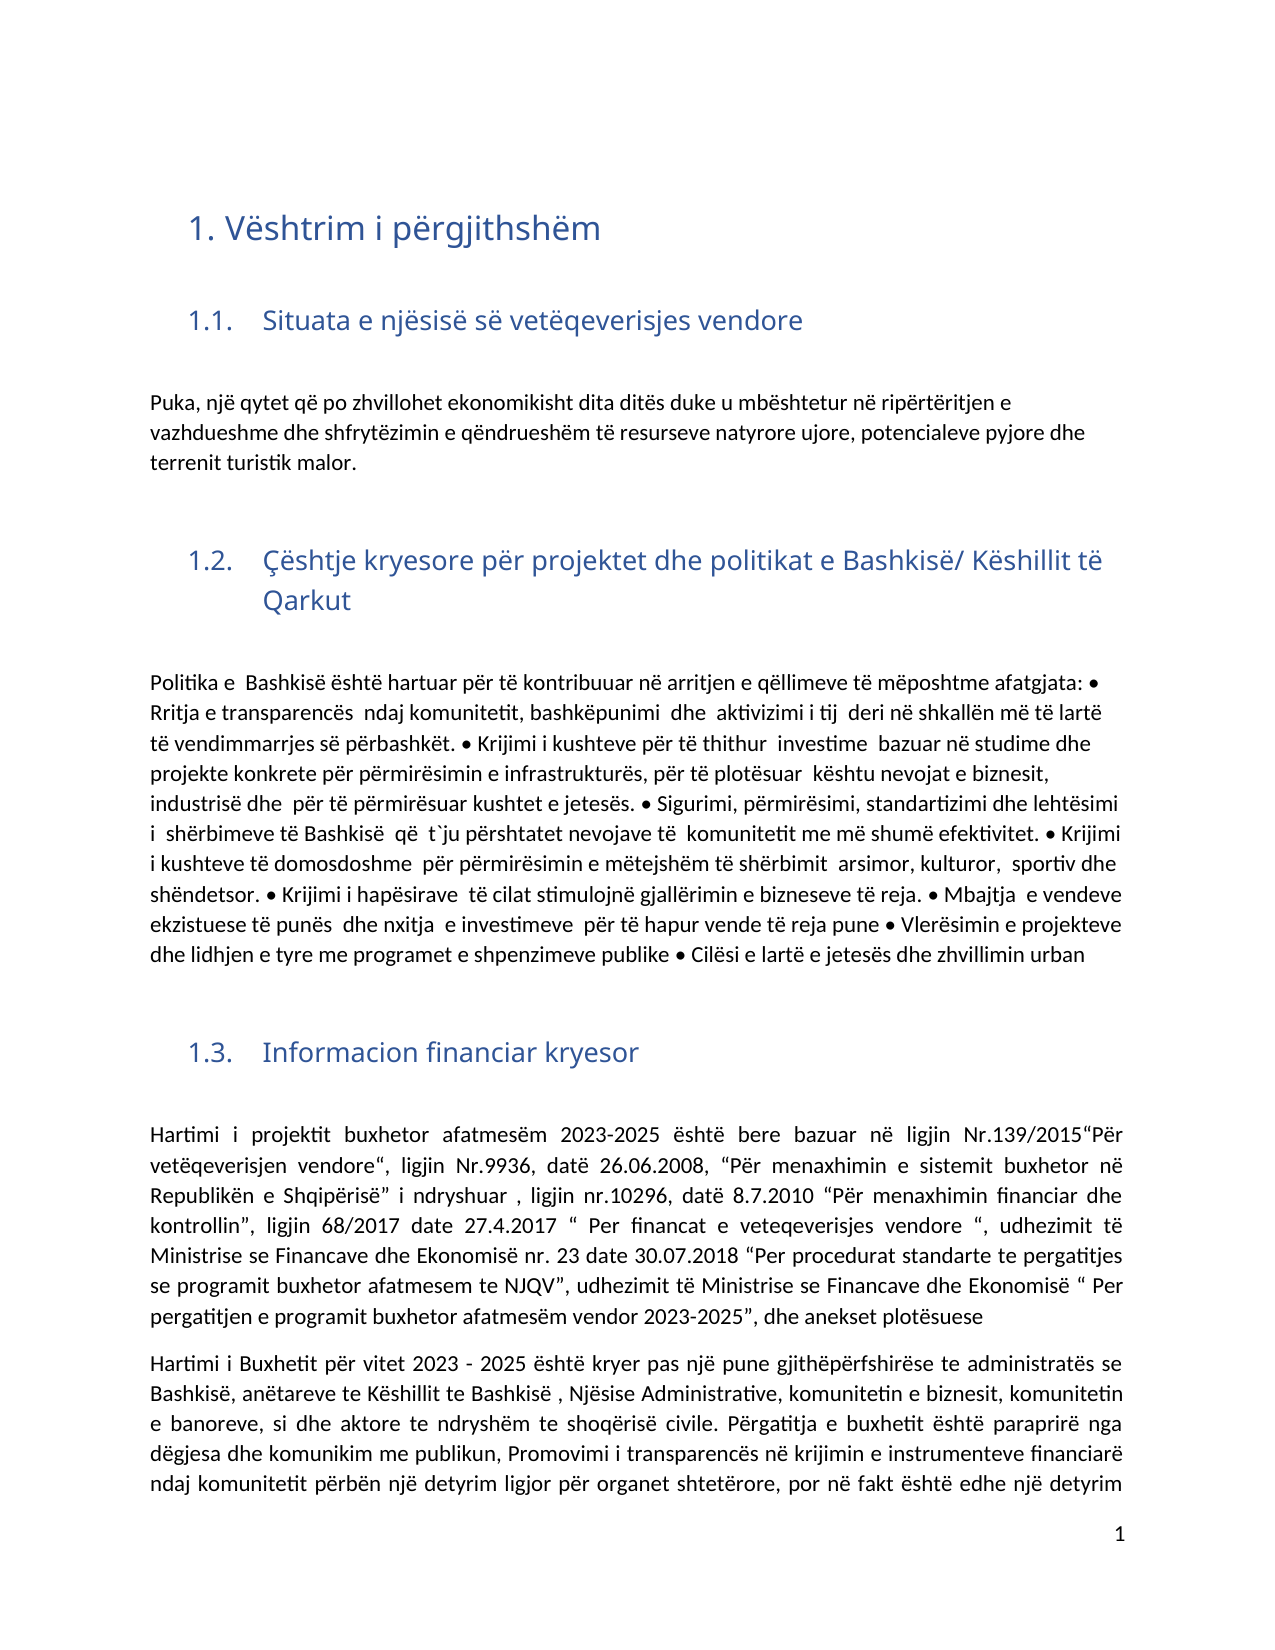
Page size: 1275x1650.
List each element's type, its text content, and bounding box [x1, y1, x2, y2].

subtitle Vështrim i përgjithshëm [187, 205, 1125, 251]
subtitle Informacion financiar kryesor [187, 1034, 1125, 1071]
text Puka, një qytet që po zhvillohet ekonomikisht dita ditës duke u mbështetur në ripërtëritjen e vazhdueshme dhe shfrytëzimin e qëndrueshëm të resurseve natyrore ujore, potencialeve pyjore dhe terrenit turistik malor. [150, 388, 1125, 476]
text Politika e Bashkisë është hartuar për të kontribuuar në arritjen e qëllimeve të mëposhtme afatgjata: • Rritja e transparencës ndaj komunitetit, bashkëpunimi dhe aktivizimi i tij deri në shkallën më të lartë të vendimmarrjes së përbashkët. • Krijimi i kushteve për të thithur investime bazuar në studime dhe projekte konkrete për përmirësimin e infrastrukturës, për të plotësuar kështu nevojat e biznesit, industrisë dhe për të përmirësuar kushtet e jetesës. • Sigurimi, përmirësimi, standartizimi dhe lehtësimi i shërbimeve të Bashkisë që t`ju përshtatet nevojave të komunitetit me më shumë efektivitet. • Krijimi i kushteve të domosdoshme për përmirësimin e mëtejshëm të shërbimit arsimor, kulturor, sportiv dhe shëndetsor. • Krijimi i hapësirave të cilat stimulojnë gjallërimin e bizneseve të reja. • Mbajtja e vendeve ekzistuese të punës dhe nxitja e investimeve për të hapur vende të reja pune • Vlerësimin e projekteve dhe lidhjen e tyre me programet e shpenzimeve publike • Cilësi e lartë e jetesës dhe zhvillimin urban [150, 668, 1125, 968]
subtitle Situata e njësisë së vetëqeverisjes vendore [187, 301, 1125, 338]
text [150, 1349, 1125, 1498]
text Hartimi i projektit buxhetor afatmesëm 2023-2025 është bere bazuar në ligjin Nr.139/2015“Për vetëqeverisjen vendore“, ligjin Nr.9936, datë 26.06.2008, “Për menaxhimin e sistemit buxhetor në Republikën e Shqipërisë” i ndryshuar , ligjin nr.10296, datë 8.7.2010 “Për menaxhimin financiar dhe kontrollin”, ligjin 68/2017 date 27.4.2017 “ Per financat e veteqeverisjes vendore “, udhezimit të Ministrise se Financave dhe Ekonomisë nr. 23 date 30.07.2018 “Per procedurat standarte te pergatitjes se programit buxhetor afatmesem te NJQV”, udhezimit të Ministrise se Financave dhe Ekonomisë “ Per pergatitjen e programit buxhetor afatmesëm vendor 2023-2025”, dhe anekset plotësuese [150, 1121, 1125, 1330]
subtitle Çështje kryesore për projektet dhe politikat e Bashkisë/ Këshillit të Qarkut [187, 542, 1125, 618]
